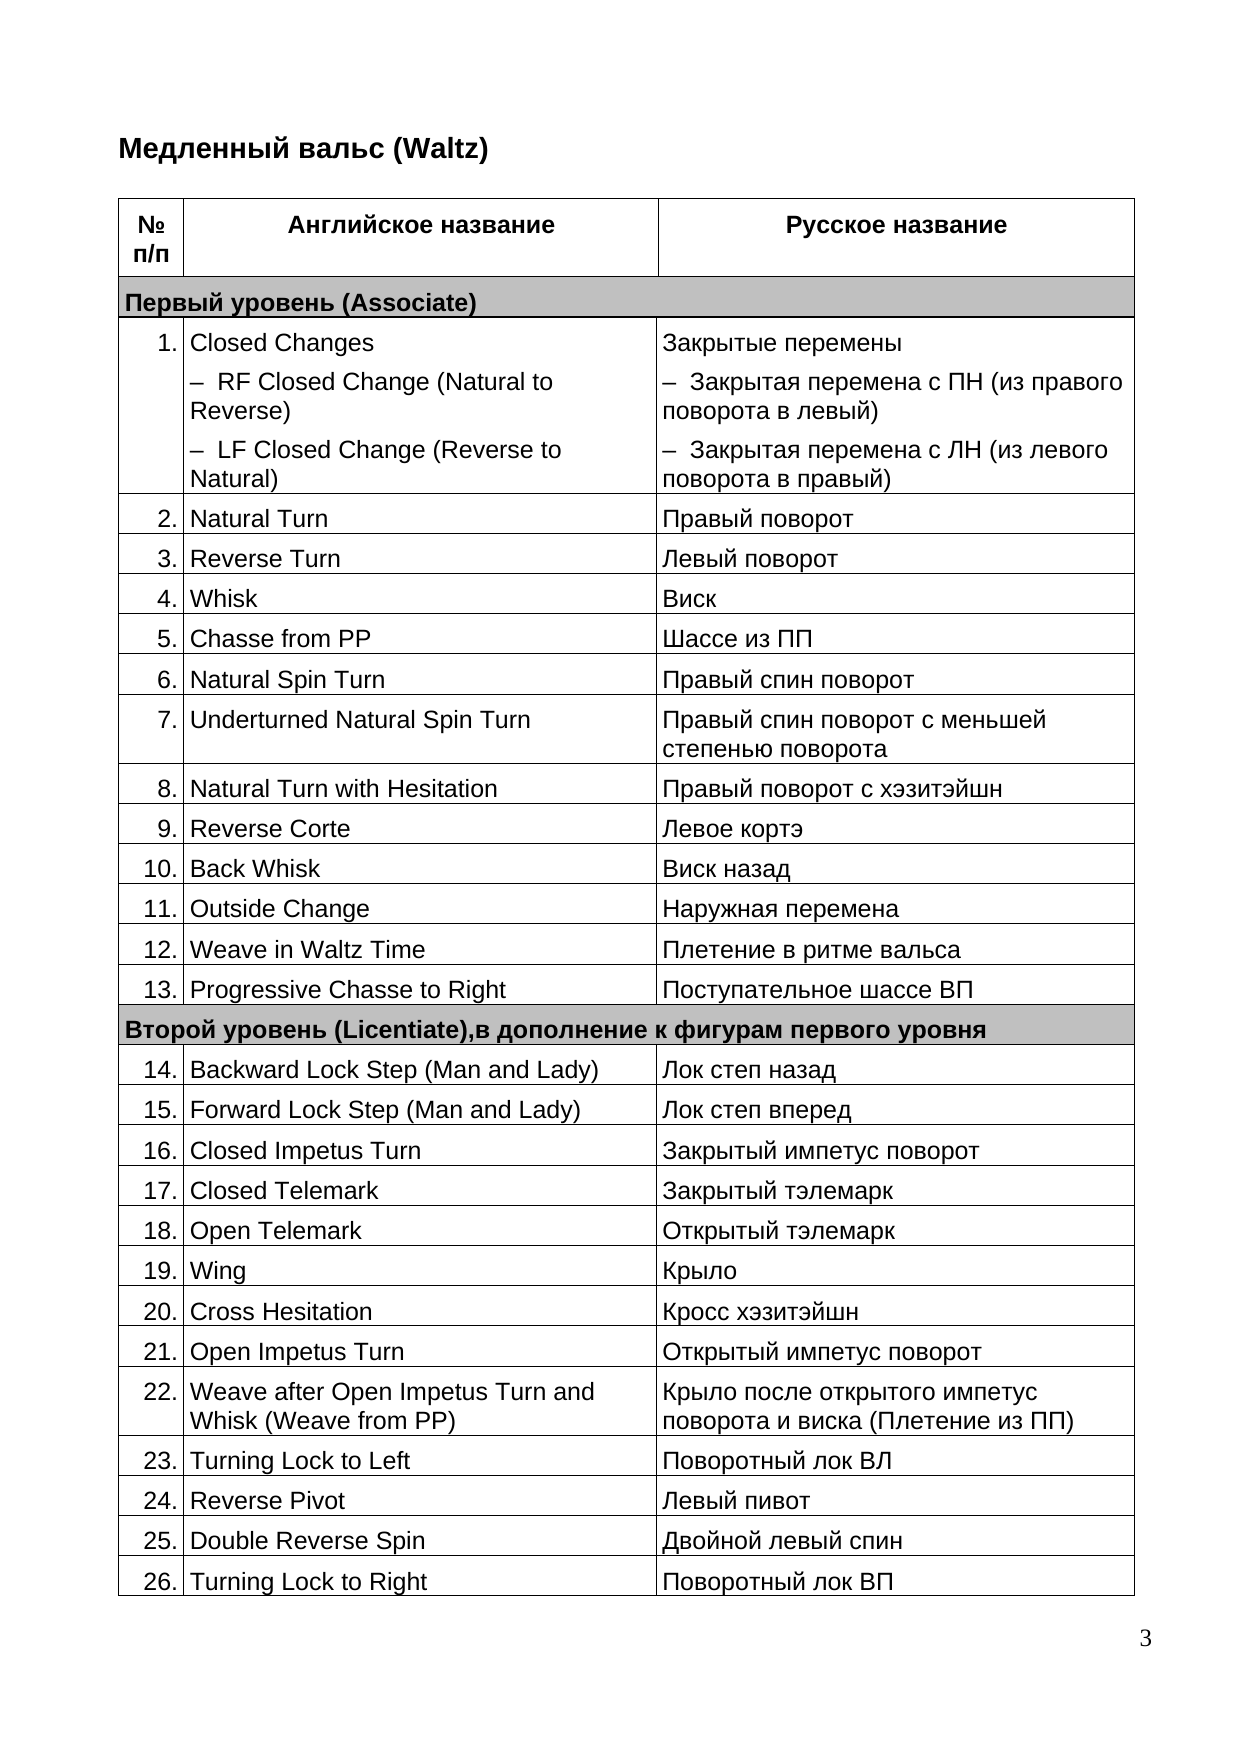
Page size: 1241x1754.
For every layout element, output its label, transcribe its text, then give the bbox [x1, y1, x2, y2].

table_cell Левое кортэ [657, 804, 1134, 843]
table_cell Back Whisk [184, 844, 656, 883]
table_cell Natural Turn with Hesitation [184, 764, 656, 803]
table_cell 2. [119, 494, 183, 533]
table_cell 16. [119, 1125, 183, 1164]
table_cell Виск [657, 574, 1134, 613]
table_cell 24. [119, 1476, 183, 1515]
table_cell Backward Lock Step (Man and Lady) [184, 1045, 656, 1084]
table_cell 3. [119, 534, 183, 573]
table_cell Закрытый тэлемарк [657, 1166, 1134, 1205]
table_cell Второй уровень (Licentiate),в дополнение к фигурам первого уровня [119, 1005, 1134, 1044]
table_cell Reverse Turn [184, 534, 656, 573]
table_cell 10. [119, 844, 183, 883]
table_cell Поворотный лок ВЛ [657, 1436, 1134, 1475]
table_cell Поворотный лок ВП [657, 1556, 1134, 1595]
table_cell 15. [119, 1085, 183, 1124]
table_cell Двойной левый спин [657, 1516, 1134, 1555]
table_cell 6. [119, 654, 183, 693]
table_cell Крыло после открытого импетус поворота и виска (Плетение из ПП) [657, 1367, 1134, 1434]
table_cell Шассе из ПП [657, 614, 1134, 653]
table_cell Лок степ вперед [657, 1085, 1134, 1124]
table_header № п/п [119, 199, 183, 276]
table_cell Wing [184, 1246, 656, 1285]
table_cell 9. [119, 804, 183, 843]
table_cell Open Impetus Turn [184, 1326, 656, 1366]
table_cell Closed Impetus Turn [184, 1125, 656, 1164]
table_cell 25. [119, 1516, 183, 1555]
table_cell Правый поворот [657, 494, 1134, 533]
table_cell Reverse Pivot [184, 1476, 656, 1515]
table_cell Weave in Waltz Time [184, 924, 656, 963]
table_cell Плетение в ритме вальса [657, 924, 1134, 963]
table_cell Виск назад [657, 844, 1134, 883]
table_cell Underturned Natural Spin Turn [184, 695, 656, 762]
table_cell 7. [119, 695, 183, 762]
table_cell Первый уровень (Associate) [119, 277, 1134, 316]
table_cell 17. [119, 1166, 183, 1205]
table_cell 19. [119, 1246, 183, 1285]
table_cell 11. [119, 884, 183, 923]
table_cell 13. [119, 965, 183, 1004]
table_cell Лок степ назад [657, 1045, 1134, 1084]
table_cell Closed Telemark [184, 1166, 656, 1205]
table_cell 22. [119, 1367, 183, 1434]
table_cell 14. [119, 1045, 183, 1084]
table_cell Open Telemark [184, 1206, 656, 1245]
table_cell Левый пивот [657, 1476, 1134, 1515]
table_cell 5. [119, 614, 183, 653]
table_cell Natural Spin Turn [184, 654, 656, 693]
table_cell Крыло [657, 1246, 1134, 1285]
table_cell Whisk [184, 574, 656, 613]
table_cell 23. [119, 1436, 183, 1475]
table_cell Progressive Chasse to Right [184, 965, 656, 1004]
table_cell 26. [119, 1556, 183, 1595]
table_cell Weave after Open Impetus Turn and Whisk (Weave from PP) [184, 1367, 656, 1434]
table_cell Закрытые перемены – Закрытая перемена с ПН (из правого поворота в левый) – Закрытая перемена с ЛН (из левого поворота в правый) [657, 318, 1134, 492]
table_cell Turning Lock to Left [184, 1436, 656, 1475]
table_cell 8. [119, 764, 183, 803]
table_cell Outside Change [184, 884, 656, 923]
table_cell Closed Changes – RF Closed Change (Natural to Reverse) – LF Closed Change (Reverse to Natural) [184, 318, 656, 492]
table_cell Reverse Corte [184, 804, 656, 843]
table_header Русское название [659, 199, 1134, 276]
table_cell Закрытый импетус поворот [657, 1125, 1134, 1164]
table_cell Левый поворот [657, 534, 1134, 573]
table_cell Правый спин поворот [657, 654, 1134, 693]
table_cell Forward Lock Step (Man and Lady) [184, 1085, 656, 1124]
table_header Английское название [184, 199, 658, 276]
table_cell Cross Hesitation [184, 1286, 656, 1325]
table_cell 20. [119, 1286, 183, 1325]
table_cell 1. [119, 318, 183, 492]
table_cell Кросс хэзитэйшн [657, 1286, 1134, 1325]
table_cell Chasse from PP [184, 614, 656, 653]
table_cell 21. [119, 1326, 183, 1366]
table_cell Открытый тэлемарк [657, 1206, 1134, 1245]
table_cell 12. [119, 924, 183, 963]
table_cell Наружная перемена [657, 884, 1134, 923]
table_cell Turning Lock to Right [184, 1556, 656, 1595]
table_cell 18. [119, 1206, 183, 1245]
table_cell Открытый импетус поворот [657, 1326, 1134, 1366]
table_cell Поступательное шассе ВП [657, 965, 1134, 1004]
text Медленный вальс (Waltz) [118, 131, 1152, 165]
table_cell 4. [119, 574, 183, 613]
table_cell Правый спин поворот с меньшей степенью поворота [657, 695, 1134, 762]
table_cell Double Reverse Spin [184, 1516, 656, 1555]
table_cell Natural Turn [184, 494, 656, 533]
table_cell Правый поворот с хэзитэйшн [657, 764, 1134, 803]
